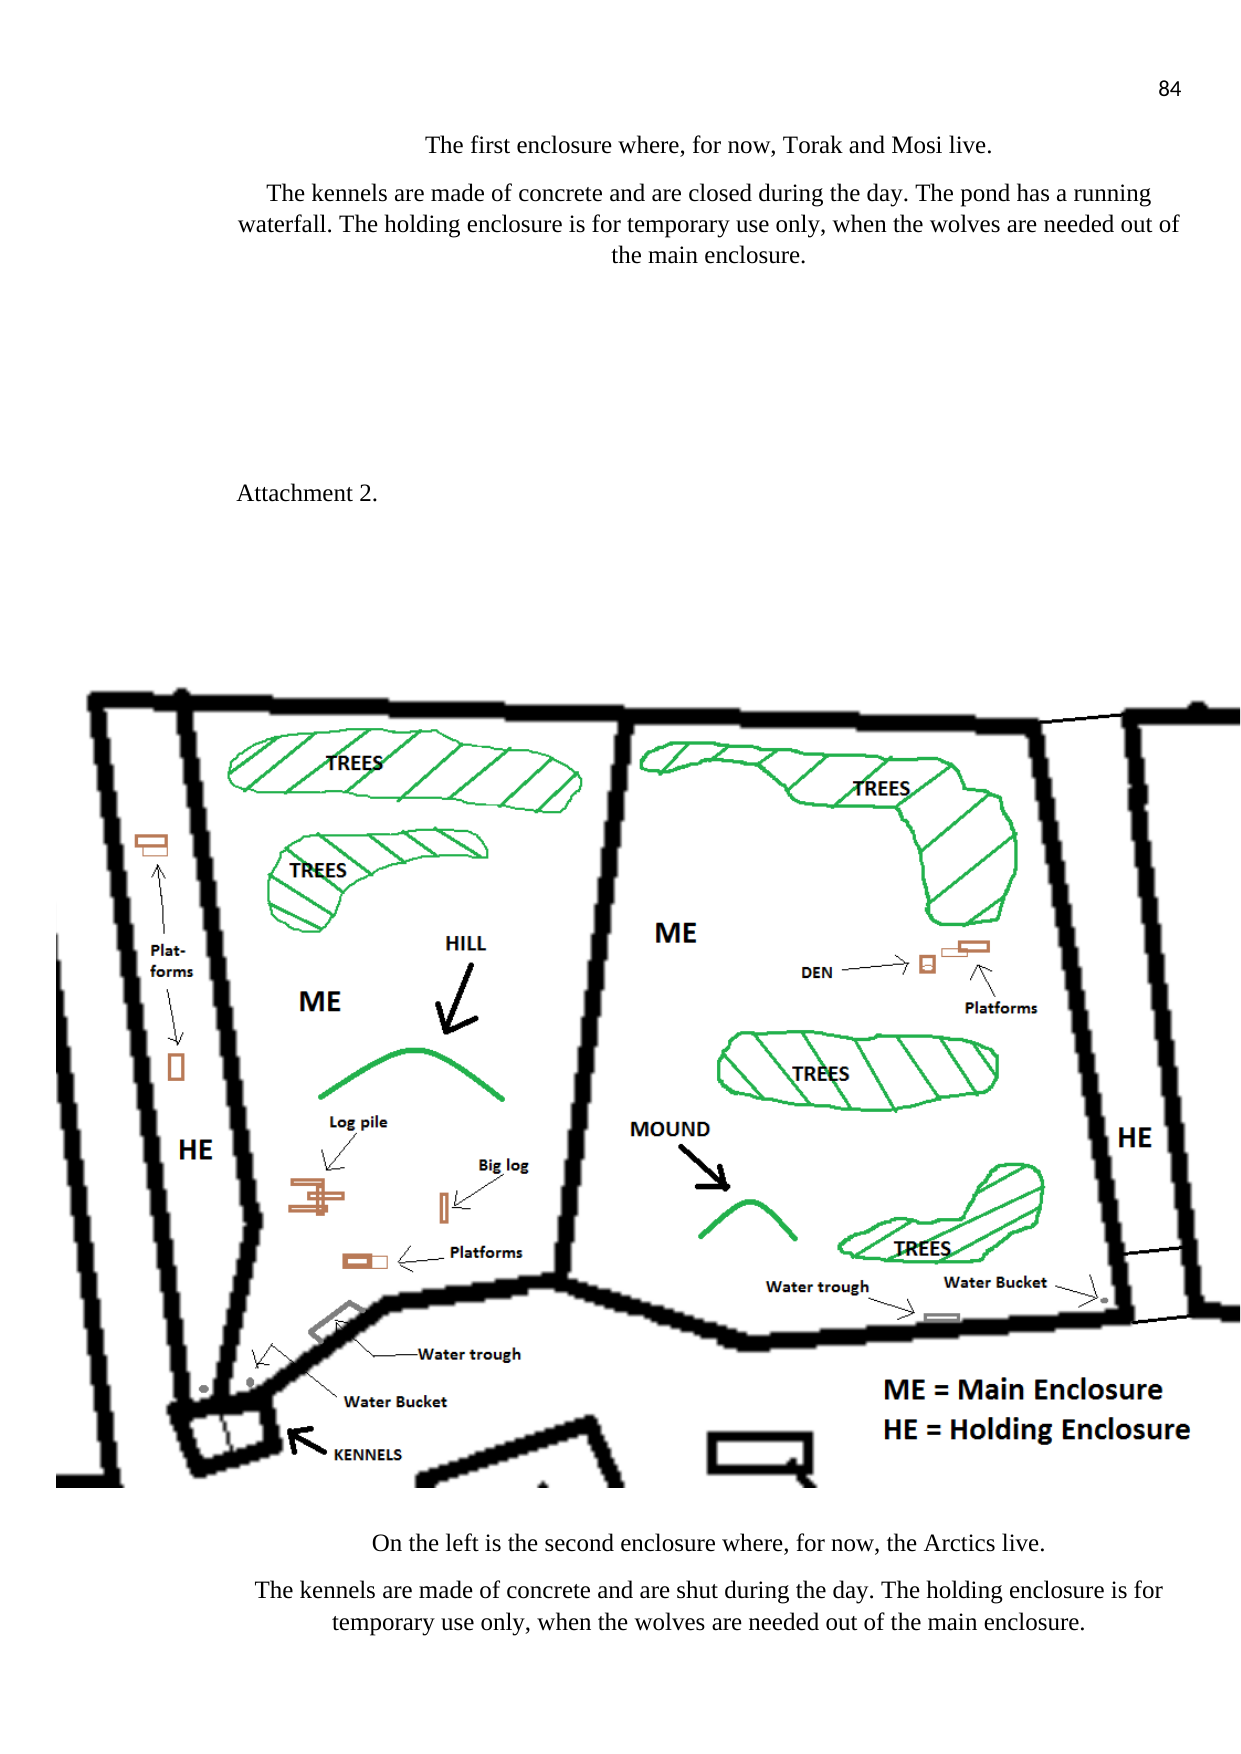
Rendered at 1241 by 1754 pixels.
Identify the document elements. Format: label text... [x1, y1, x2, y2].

text The first enclosure where, for now, Torak and Mosi live. [236, 130, 1181, 159]
text The kennels are made of concrete and are shut during the day. The holding enclosure is for temporary use only, when the wolves are needed out of the main enclosure. [236, 1576, 1181, 1635]
text On the left is the second enclosure where, for now, the Arctics live. [236, 1528, 1181, 1557]
picture [56, 666, 1241, 1488]
text Attachment 2. [236, 478, 1181, 507]
text The kennels are made of concrete and are closed during the day. The pond has a running waterfall. The holding enclosure is for temporary use only, when the wolves are needed out of the main enclosure. [236, 178, 1181, 268]
